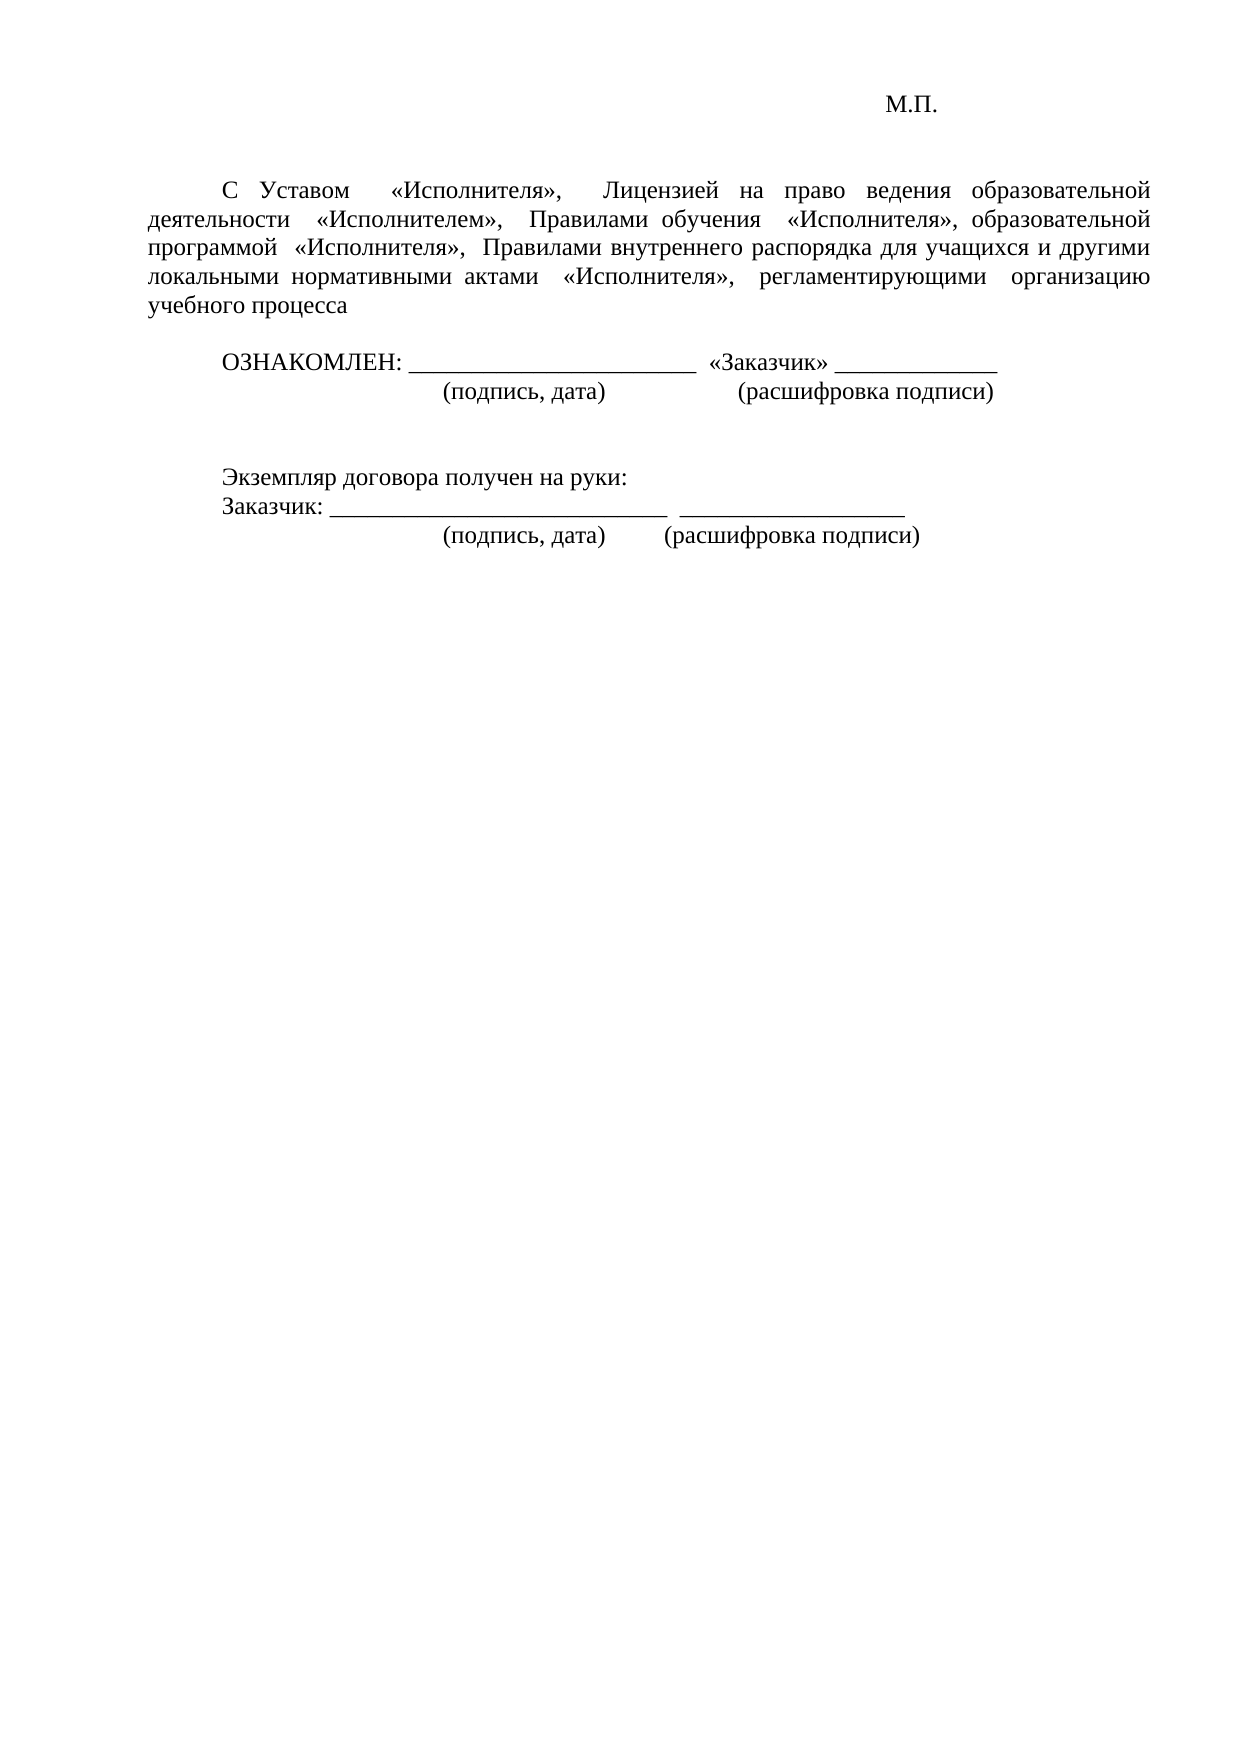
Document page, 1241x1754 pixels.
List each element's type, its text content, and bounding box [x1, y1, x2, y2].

text (подпись, дата) (расшифровка подписи) [148, 520, 1152, 549]
text С Уставом «Исполнителя», Лицензией на право ведения образовательной деятельности «Исполнителем», Правилами обучения «Исполнителя», образовательной программой «Исполнителя», Правилами внутреннего распорядка для учащихся и другими локальными нормативными актами «Исполнителя», регламентирующими организацию учебного процесса [148, 175, 1152, 319]
text Заказчик: ___________________________ __________________ [148, 491, 1152, 520]
text (подпись, дата) (расшифровка подписи) [148, 376, 1152, 405]
text Экземпляр договора получен на руки: [148, 462, 1152, 491]
text М.П. [811, 89, 1152, 117]
text ОЗНАКОМЛЕН: _______________________ «Заказчик» _____________ [148, 347, 1152, 376]
